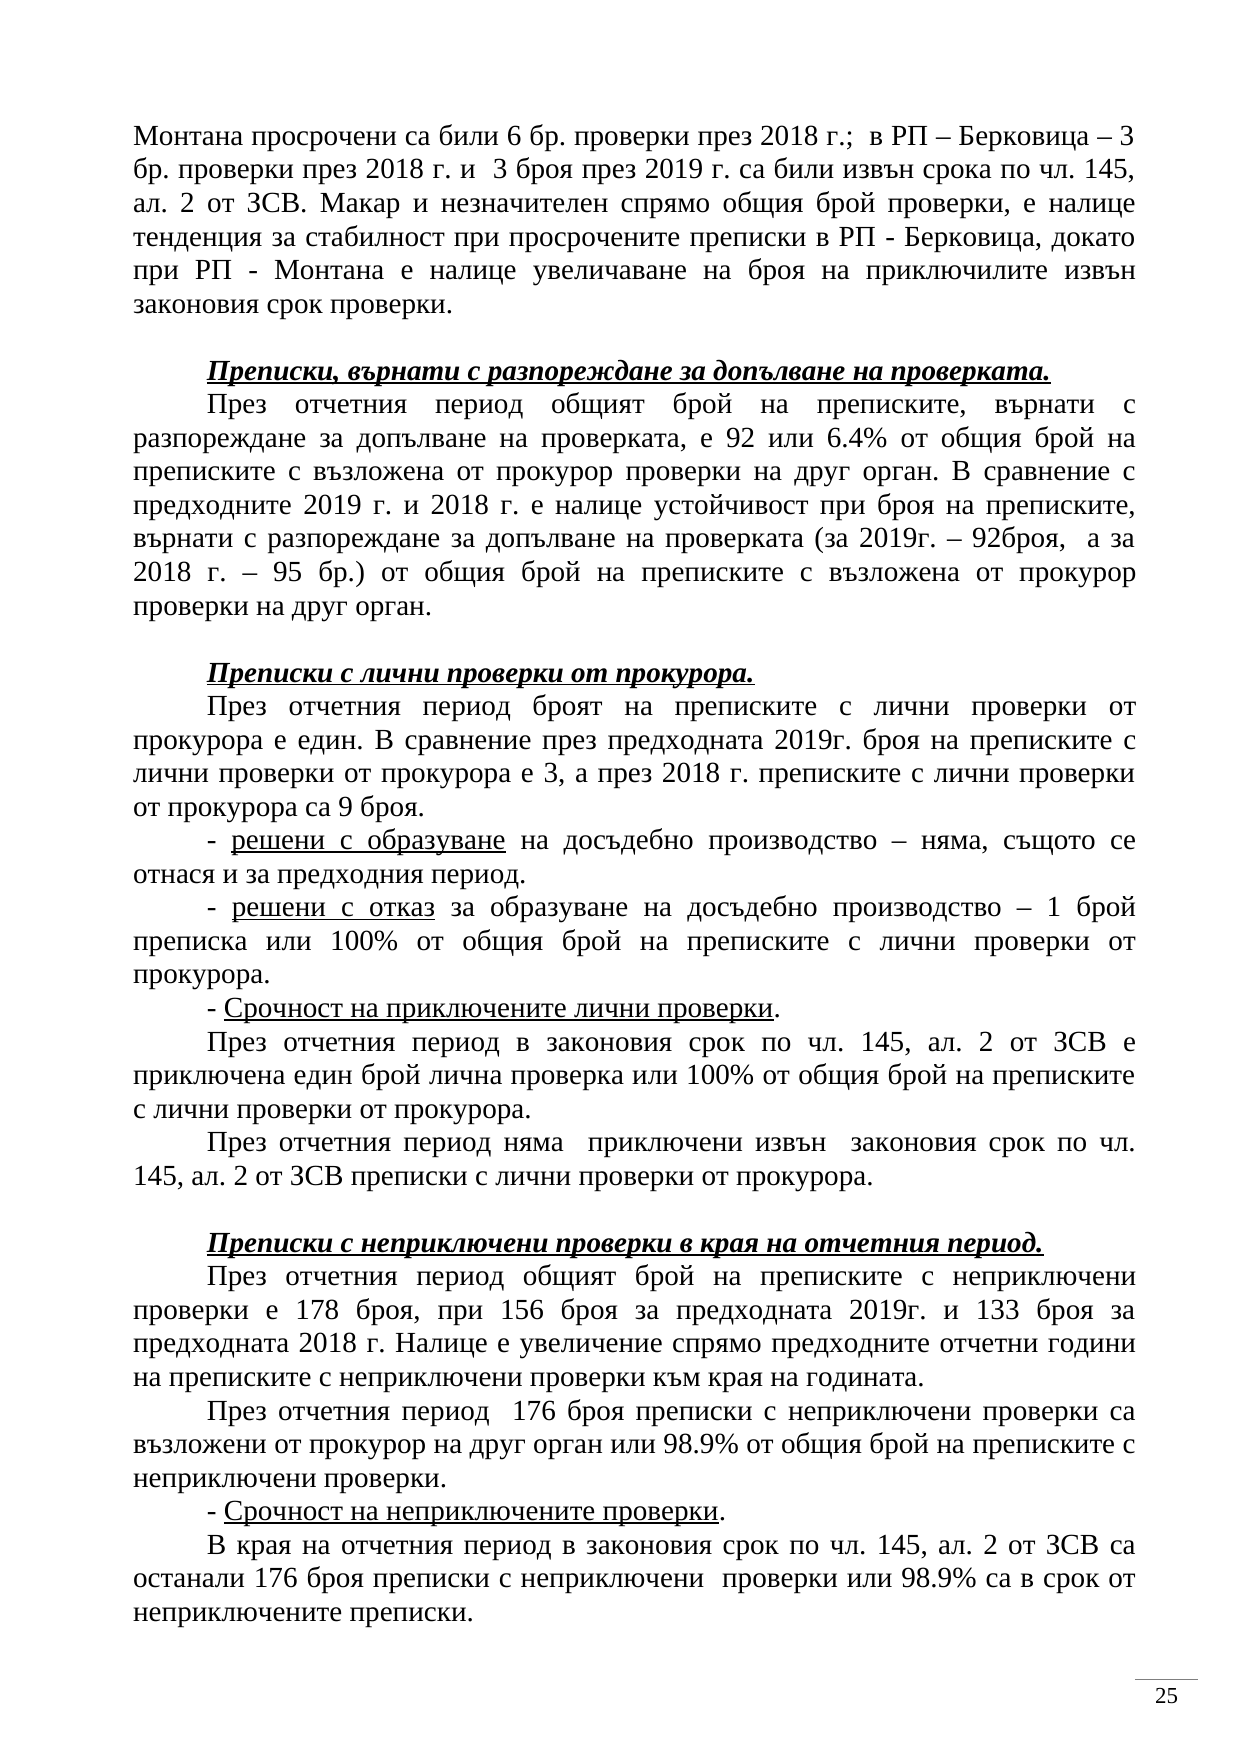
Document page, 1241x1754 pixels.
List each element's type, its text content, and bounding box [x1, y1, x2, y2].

text През отчетния период няма приключени извън законовия срок по чл. 145, ал. 2 от ЗСВ преписки с лични проверки от прокурора. [133, 1124, 1137, 1191]
text През отчетния период броят на преписките с лични проверки от прокурора е един. В сравнение през предходната 2019г. броя на преписките с лични проверки от прокурора е 3, а през 2018 г. преписките с лични проверки от прокурора са 9 броя. [133, 688, 1137, 822]
text Преписки с лични проверки от прокурора. [133, 655, 1137, 688]
text През отчетния период общият брой на преписките, върнати с разпореждане за допълване на проверката, е 92 или 6.4% от общия брой на преписките с възложена от прокурор проверки на друг орган. В сравнение с предходните 2019 г. и 2018 г. е налице устойчивост при броя на преписките, върнати с разпореждане за допълване на проверката (за 2019г. – 92броя, а за 2018 г. – 95 бр.) от общия брой на преписките с възложена от прокурор проверки на друг орган. [133, 386, 1137, 621]
text През отчетния период общият брой на преписките с неприключени проверки е 178 броя, при 156 броя за предходната 2019г. и 133 броя за предходната 2018 г. Налице е увеличение спрямо предходните отчетни години на преписките с неприключени проверки към края на годината. [133, 1258, 1137, 1393]
text Преписки, върнати с разпореждане за допълване на проверката. [133, 353, 1137, 386]
text - решени с отказ за образуване на досъдебно производство – 1 брой преписка или 100% от общия брой на преписките с лични проверки от прокурора. [133, 889, 1137, 990]
text През отчетния период 176 броя преписки с неприключени проверки са възложени от прокурор на друг орган или 98.9% от общия брой на преписките с неприключени проверки. [133, 1393, 1137, 1493]
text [133, 118, 1137, 319]
text През отчетния период в законовия срок по чл. 145, ал. 2 от ЗСВ е приключена един брой лична проверка или 100% от общия брой на преписките с лични проверки от прокурора. [133, 1024, 1137, 1124]
text Преписки с неприключени проверки в края на отчетния период. [133, 1225, 1137, 1258]
text - Срочност на неприключените проверки. [133, 1493, 1137, 1527]
text - решени с образуване на досъдебно производство – няма, същото се отнася и за предходния период. [133, 822, 1137, 889]
text - Срочност на приключените лични проверки. [133, 990, 1137, 1024]
text В края на отчетния период в законовия срок по чл. 145, ал. 2 от ЗСВ са останали 176 броя преписки с неприключени проверки или 98.9% са в срок от неприключените преписки. [133, 1527, 1137, 1627]
